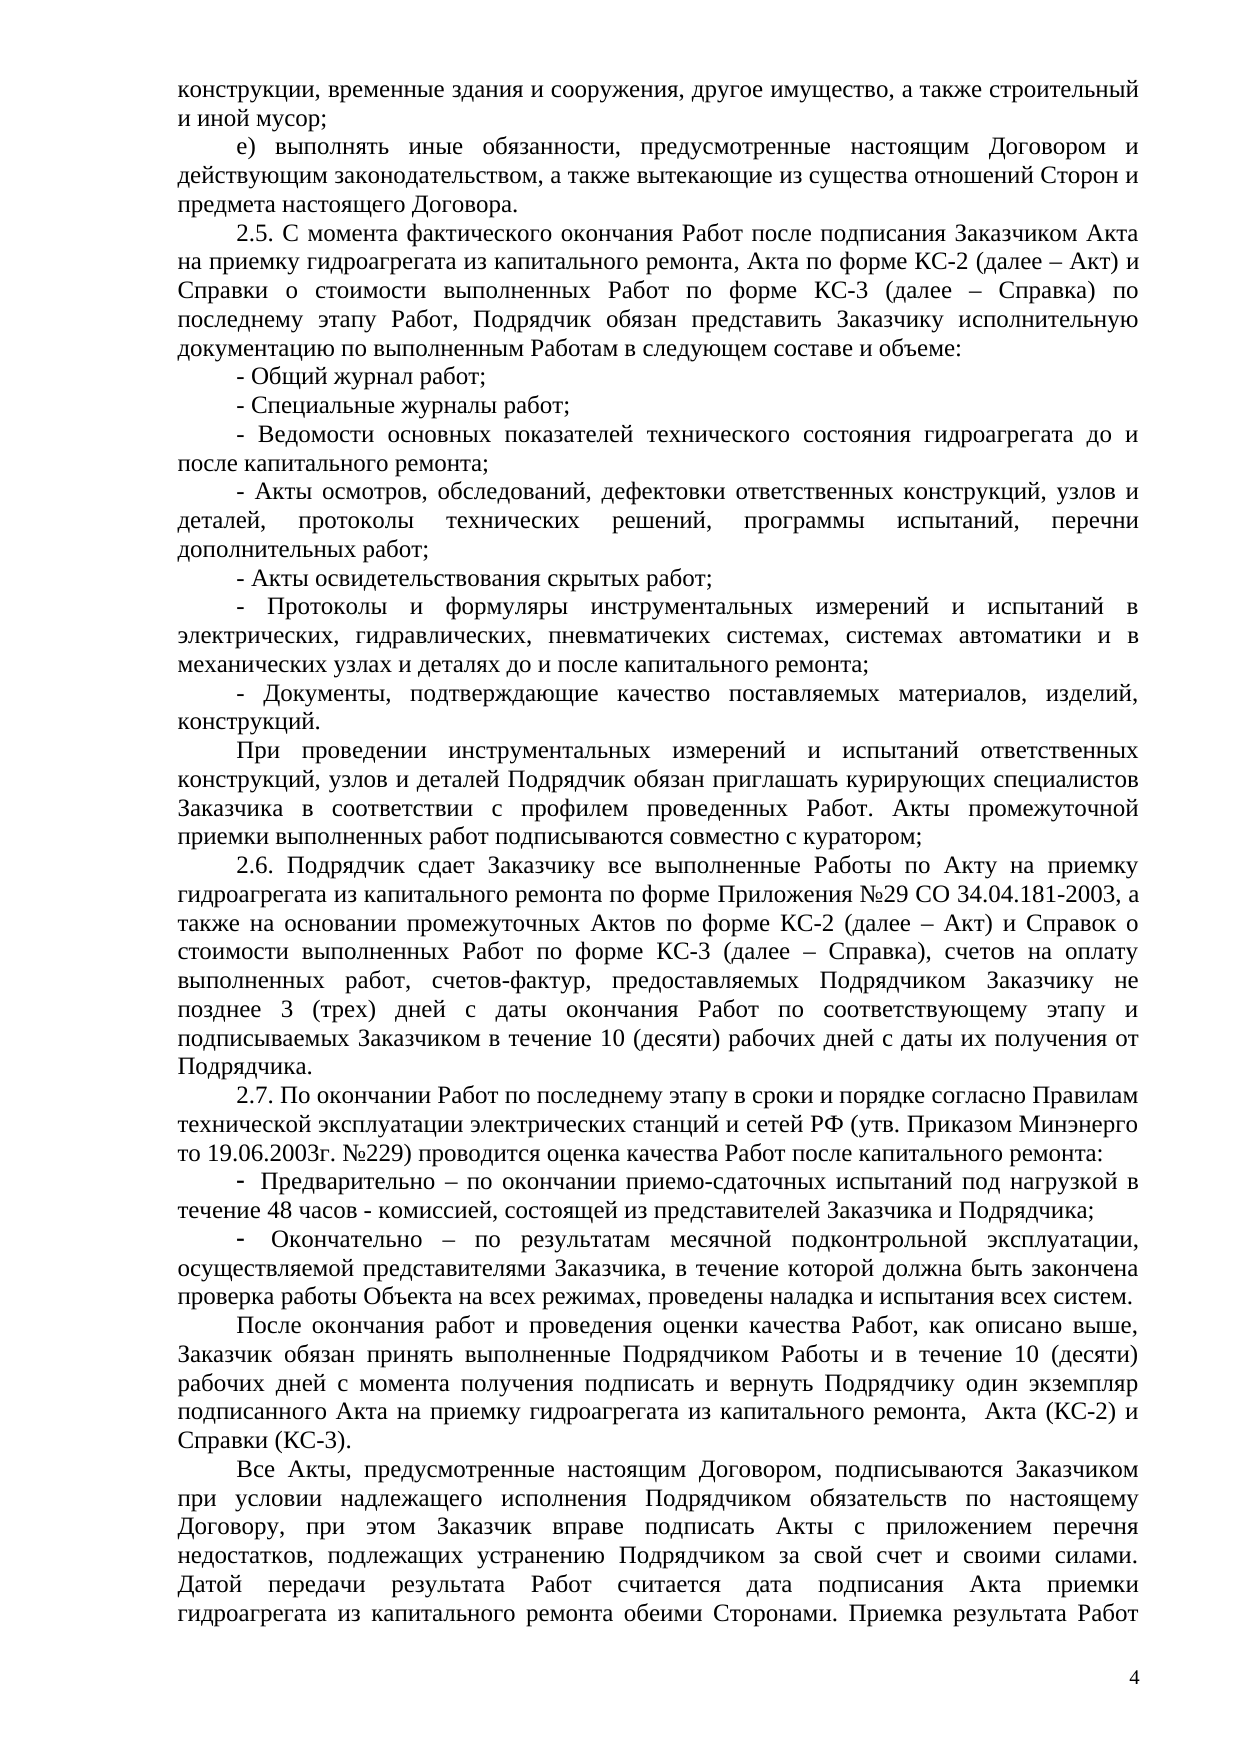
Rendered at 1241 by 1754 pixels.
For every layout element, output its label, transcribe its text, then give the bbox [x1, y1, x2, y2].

text е) выполнять иные обязанности, предусмотренные настоящим Договором и действующим законодательством, а также вытекающие из существа отношений Сторон и предмета настоящего Договора. [177, 131, 1139, 218]
text 2.5. С момента фактического окончания Работ после подписания Заказчиком Акта на приемку гидроагрегата из капитального ремонта, Акта по форме КС-2 (далее – Акт) и Справки о стоимости выполненных Работ по форме КС-3 (далее – Справка) по последнему этапу Работ, Подрядчик обязан представить Заказчику исполнительную документацию по выполненным Работам в следующем составе и объеме: [177, 218, 1139, 361]
text - Протоколы и формуляры инструментальных измерений и испытаний в электрических, гидравлических, пневматичеких системах, системах автоматики и в механических узлах и деталях до и после капитального ремонта; [177, 591, 1139, 678]
text 2.6. Подрядчик сдает Заказчику все выполненные Работы по Акту на приемку гидроагрегата из капитального ремонта по форме Приложения №29 СО 34.04.181-2003, а также на основании промежуточных Актов по форме КС-2 (далее – Акт) и Справок о стоимости выполненных Работ по форме КС-3 (далее – Справка), счетов на оплату выполненных работ, счетов-фактур, предоставляемых Подрядчиком Заказчику не позднее 3 (трех) дней с даты окончания Работ по соответствующему этапу и подписываемых Заказчиком в течение 10 (десяти) рабочих дней с даты их получения от Подрядчика. [177, 850, 1139, 1080]
list Предварительно – по окончании приемо-сдаточных испытаний под нагрузкой в течение 48 часов - комиссией, состоящей из представителей Заказчика и Подрядчика; [177, 1166, 1139, 1224]
text - Акты осмотров, обследований, дефектовки ответственных конструкций, узлов и деталей, протоколы технических решений, программы испытаний, перечни дополнительных работ; [177, 476, 1139, 563]
text - Акты освидетельствования скрытых работ; [177, 563, 1139, 591]
text После окончания работ и проведения оценки качества Работ, как описано выше, Заказчик обязан принять выполненные Подрядчиком Работы и в течение 10 (десяти) рабочих дней с момента получения подписать и вернуть Подрядчику один экземпляр подписанного Акта на приемку гидроагрегата из капитального ремонта, Акта (КС-2) и Справки (КС-3). [177, 1310, 1139, 1454]
text - Документы, подтверждающие качество поставляемых материалов, изделий, конструкций. [177, 678, 1139, 735]
text При проведении инструментальных измерений и испытаний ответственных конструкций, узлов и деталей Подрядчик обязан приглашать курирующих специалистов Заказчика в соответствии с профилем проведенных Работ. Акты промежуточной приемки выполненных работ подписываются совместно с куратором; [177, 735, 1139, 850]
text - Ведомости основных показателей технического состояния гидроагрегата до и после капитального ремонта; [177, 419, 1139, 476]
text 2.7. По окончании Работ по последнему этапу в сроки и порядке согласно Правилам технической эксплуатации электрических станций и сетей РФ (утв. Приказом Минэнерго то 19.06.2003г. №229) проводится оценка качества Работ после капитального ремонта: [177, 1080, 1139, 1166]
text - Специальные журналы работ; [177, 390, 1139, 419]
text - Общий журнал работ; [177, 361, 1139, 390]
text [177, 74, 1139, 131]
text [177, 1454, 1139, 1626]
list Окончательно – по результатам месячной подконтрольной эксплуатации, осуществляемой представителями Заказчика, в течение которой должна быть закончена проверка работы Объекта на всех режимах, проведены наладка и испытания всех систем. [177, 1224, 1139, 1310]
